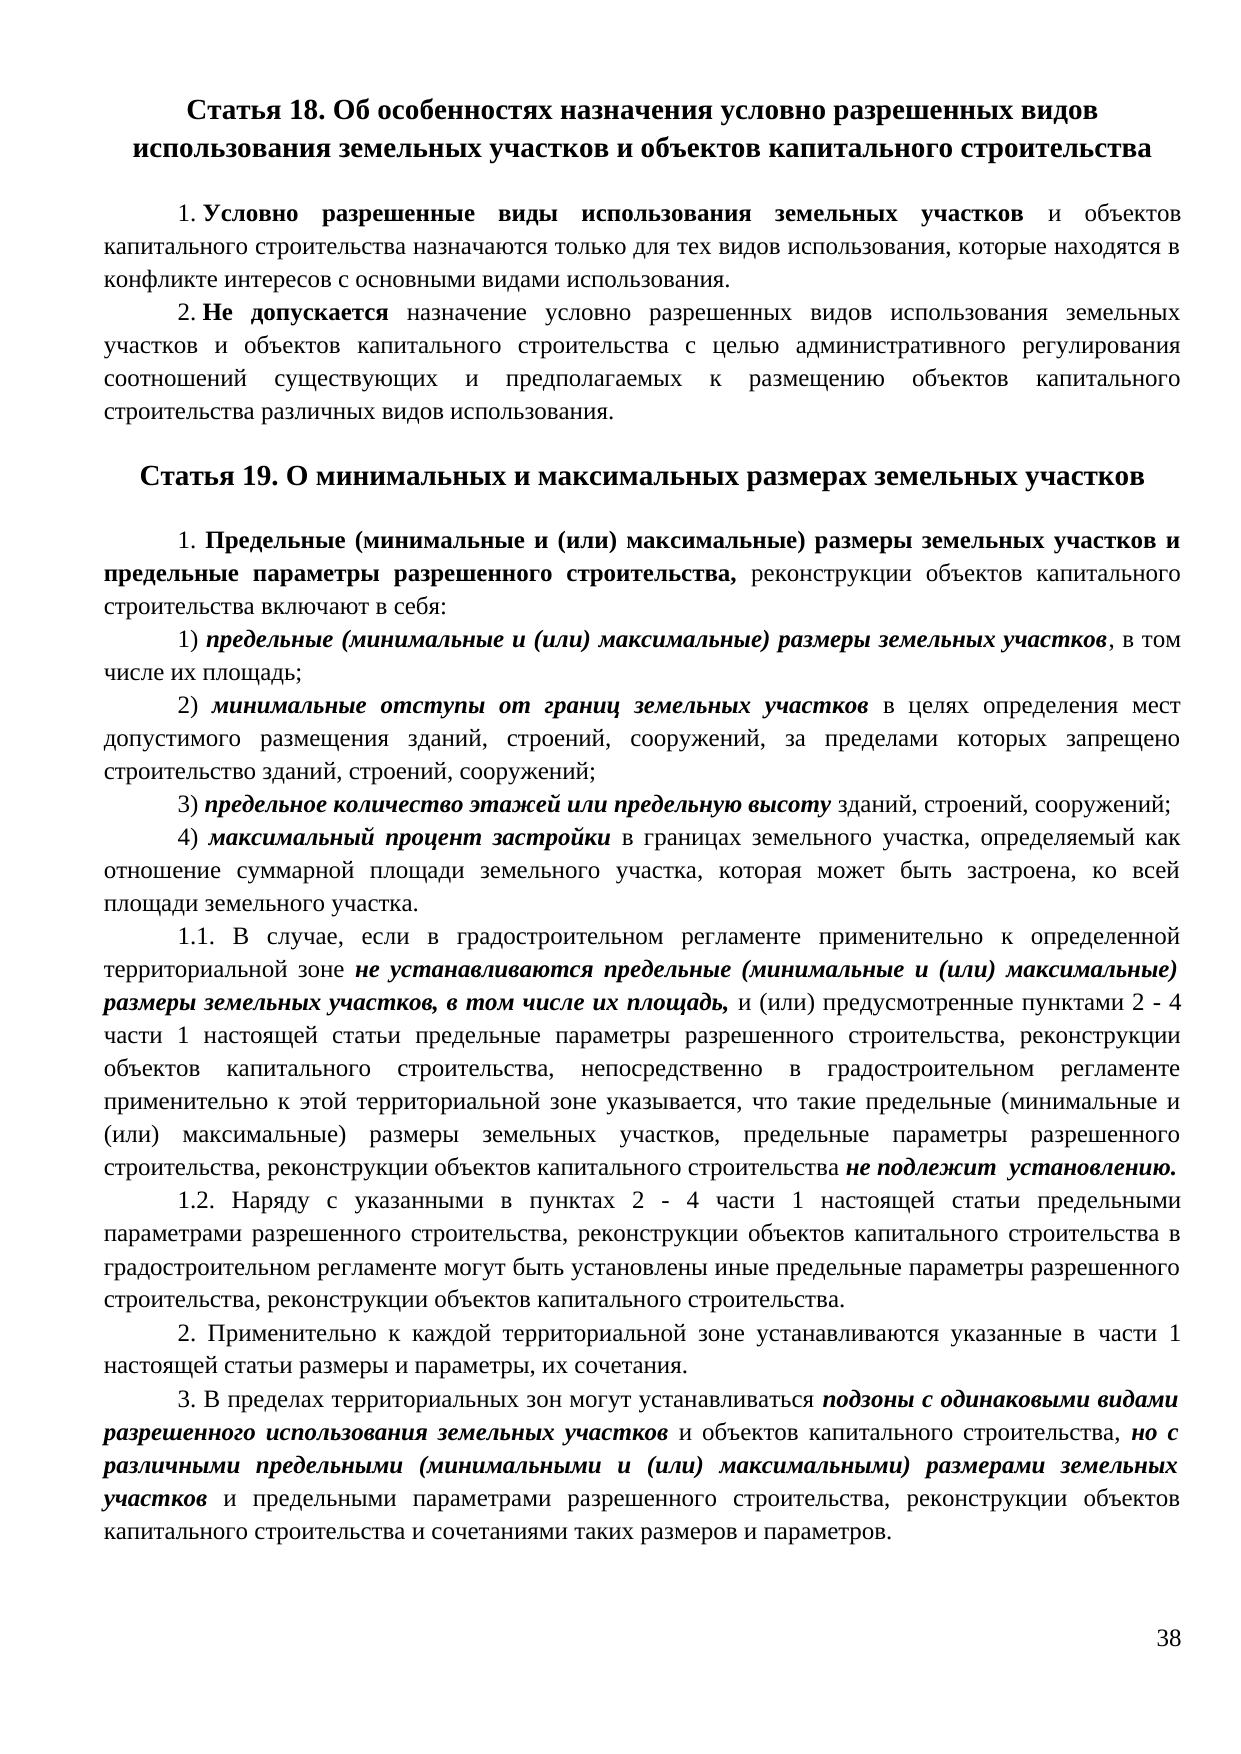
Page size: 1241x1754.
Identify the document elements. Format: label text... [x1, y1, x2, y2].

text 4) максимальный процент застройки в границах земельного участка, определяемый как отношение суммарной площади земельного участка, которая может быть застроена, ко всей площади земельного участка. [103, 822, 1181, 917]
text 1) предельные (минимальные и (или) максимальные) размеры земельных участков, в том числе их площадь; [103, 624, 1181, 686]
subtitle Статья 19. О минимальных и максимальных размерах земельных участков [103, 458, 1181, 491]
text 2. Не допускается назначение условно разрешенных видов использования земельных участков и объектов капитального строительства с целью административного регулирования соотношений существующих и предполагаемых к размещению объектов капитального строительства различных видов использования. [103, 297, 1181, 425]
text 1.1. В случае, если в градостроительном регламенте применительно к определенной территориальной зоне не устанавливаются предельные (минимальные и (или) максимальные) размеры земельных участков, в том числе их площадь, и (или) предусмотренные пунктами 2 - 4 части 1 настоящей статьи предельные параметры разрешенного строительства, реконструкции объектов капитального строительства, непосредственно в градостроительном регламенте применительно к этой территориальной зоне указывается, что такие предельные (минимальные и (или) максимальные) размеры земельных участков, предельные параметры разрешенного строительства, реконструкции объектов капитального строительства не подлежит установлению. [103, 921, 1181, 1181]
text 1.2. Наряду с указанными в пунктах 2 - 4 части 1 настоящей статьи предельными параметрами разрешенного строительства, реконструкции объектов капитального строительства в градостроительном регламенте могут быть установлены иные предельные параметры разрешенного строительства, реконструкции объектов капитального строительства. [103, 1186, 1181, 1313]
text 1. Предельные (минимальные и (или) максимальные) размеры земельных участков и предельные параметры разрешенного строительства, реконструкции объектов капитального строительства включают в себя: [103, 525, 1181, 620]
subtitle Статья 18. Об особенностях назначения условно разрешенных видов использования земельных участков и объектов капитального строительства [103, 92, 1181, 164]
text 2. Применительно к каждой территориальной зоне устанавливаются указанные в части 1 настоящей статьи размеры и параметры, их сочетания. [103, 1318, 1181, 1379]
text 2) минимальные отступы от границ земельных участков в целях определения мест допустимого размещения зданий, строений, сооружений, за пределами которых запрещено строительство зданий, строений, сооружений; [103, 690, 1181, 785]
text 3) предельное количество этажей или предельную высоту зданий, строений, сооружений; [103, 789, 1181, 818]
text 1. Условно разрешенные виды использования земельных участков и объектов капитального строительства назначаются только для тех видов использования, которые находятся в конфликте интересов с основными видами использования. [103, 198, 1181, 293]
text 3. В пределах территориальных зон могут устанавливаться подзоны с одинаковыми видами разрешенного использования земельных участков и объектов капитального строительства, но с различными предельными (минимальными и (или) максимальными) размерами земельных участков и предельными параметрами разрешенного строительства, реконструкции объектов капитального строительства и сочетаниями таких размеров и параметров. [103, 1384, 1181, 1544]
